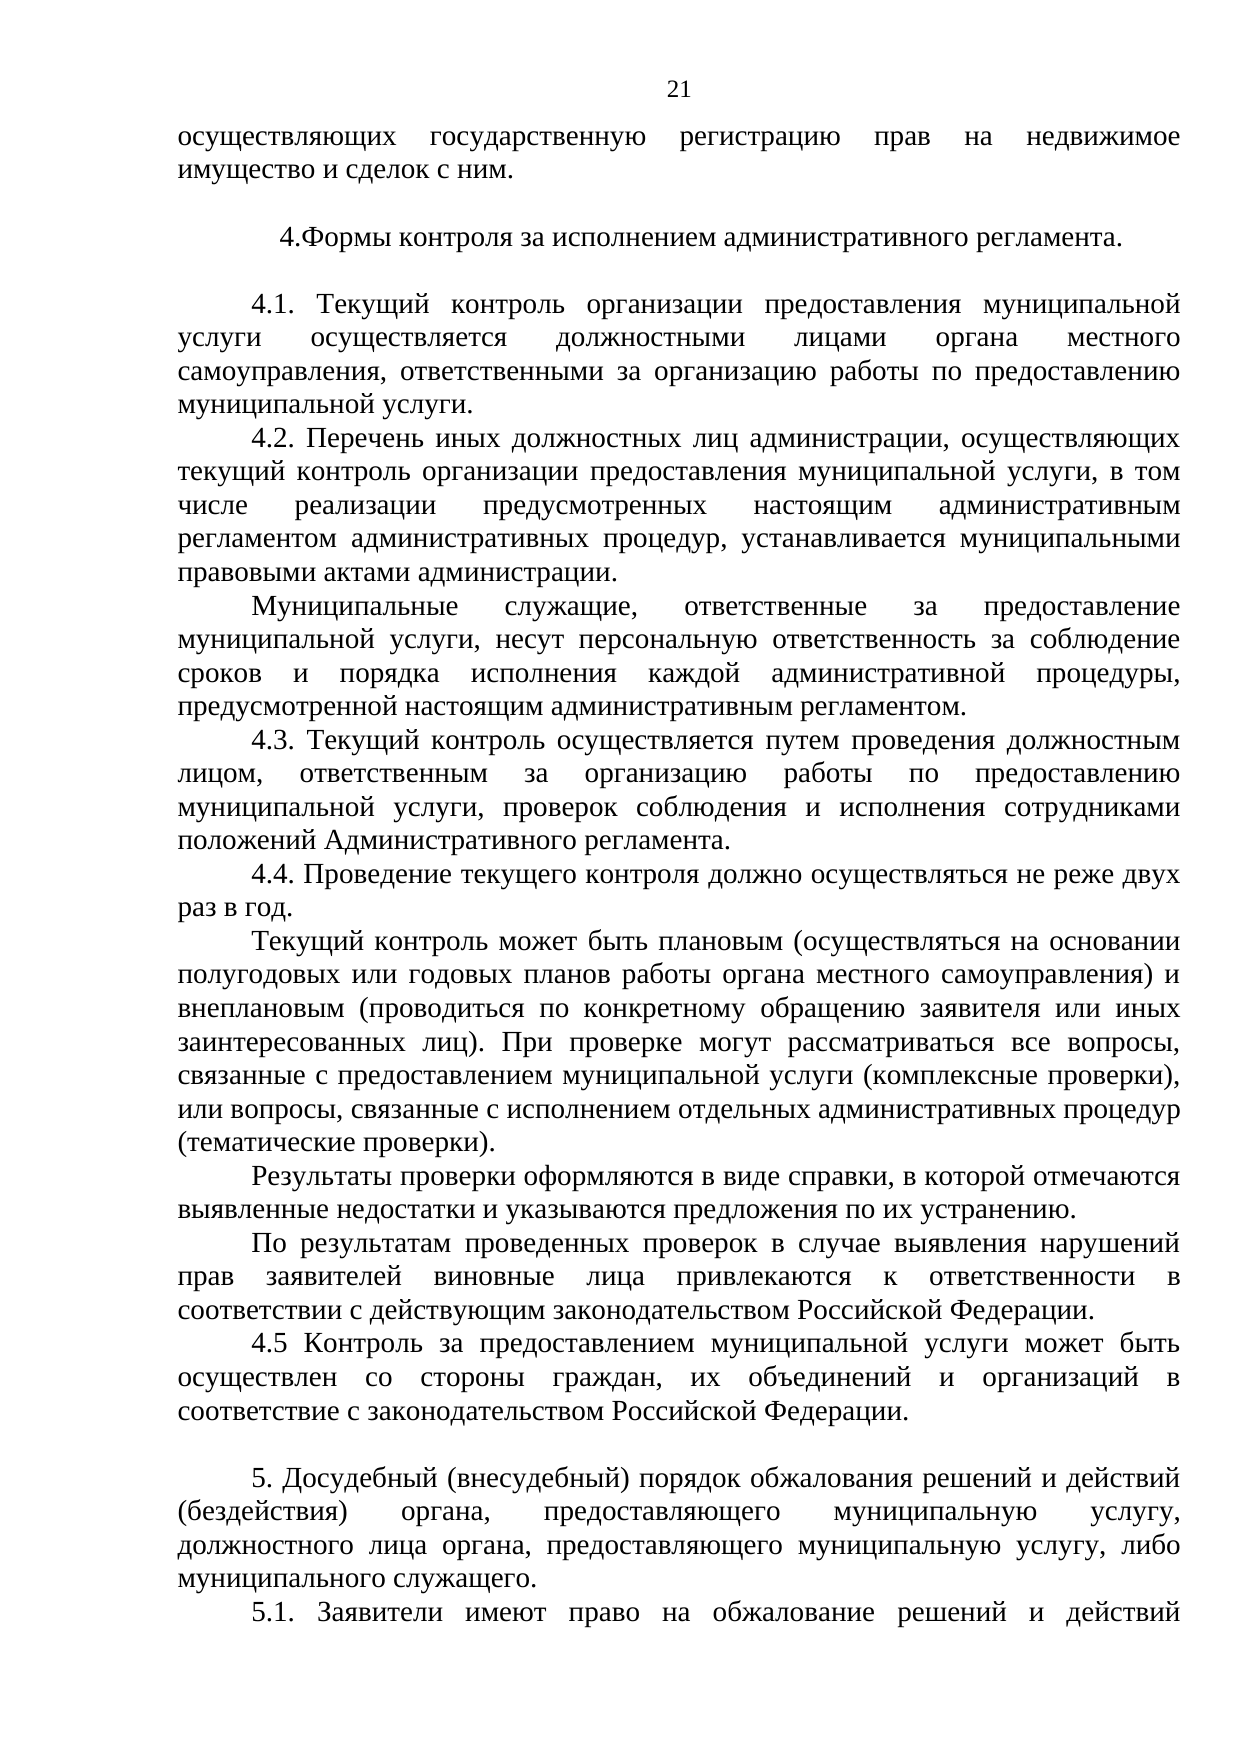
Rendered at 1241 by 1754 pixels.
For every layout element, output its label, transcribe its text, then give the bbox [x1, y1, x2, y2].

text 4.5 Контроль за предоставлением муниципальной услуги может быть осуществлен со стороны граждан, их объединений и организаций в соответствие с законодательством Российской Федерации. [177, 1326, 1181, 1426]
text 4.Формы контроля за исполнением административного регламента. [177, 219, 1181, 252]
title 4.4. Проведение текущего контроля должно осуществляться не реже двух раз в год. [177, 856, 1181, 923]
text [177, 1594, 1181, 1627]
text 4.3. Текущий контроль осуществляется путем проведения должностным лицом, ответственным за организацию работы по предоставлению муниципальной услуги, проверок соблюдения и исполнения сотрудниками положений Административного регламента. [177, 722, 1181, 856]
text Текущий контроль может быть плановым (осуществляться на основании полугодовых или годовых планов работы органа местного самоуправления) и внеплановым (проводиться по конкретному обращению заявителя или иных заинтересованных лиц). При проверке могут рассматриваться все вопросы, связанные с предоставлением муниципальной услуги (комплексные проверки), или вопросы, связанные с исполнением отдельных административных процедур (тематические проверки). [177, 923, 1181, 1158]
text По результатам проведенных проверок в случае выявления нарушений прав заявителей виновные лица привлекаются к ответственности в соответствии с действующим законодательством Российской Федерации. [177, 1225, 1181, 1326]
text Результаты проверки оформляются в виде справки, в которой отмечаются выявленные недостатки и указываются предложения по их устранению. [177, 1158, 1181, 1225]
text Муниципальные служащие, ответственные за предоставление муниципальной услуги, несут персональную ответственность за соблюдение сроков и порядка исполнения каждой административной процедуры, предусмотренной настоящим административным регламентом. [177, 588, 1181, 722]
text 4.2. Перечень иных должностных лиц администрации, осуществляющих текущий контроль организации предоставления муниципальной услуги, в том числе реализации предусмотренных настоящим административным регламентом административных процедур, устанавливается муниципальными правовыми актами администрации. [177, 420, 1181, 588]
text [177, 118, 1181, 185]
text 5. Досудебный (внесудебный) порядок обжалования решений и действий (бездействия) органа, предоставляющего муниципальную услугу, должностного лица органа, предоставляющего муниципальную услугу, либо муниципального служащего. [177, 1460, 1181, 1594]
text 4.1. Текущий контроль организации предоставления муниципальной услуги осуществляется должностными лицами органа местного самоуправления, ответственными за организацию работы по предоставлению муниципальной услуги. [177, 286, 1181, 420]
